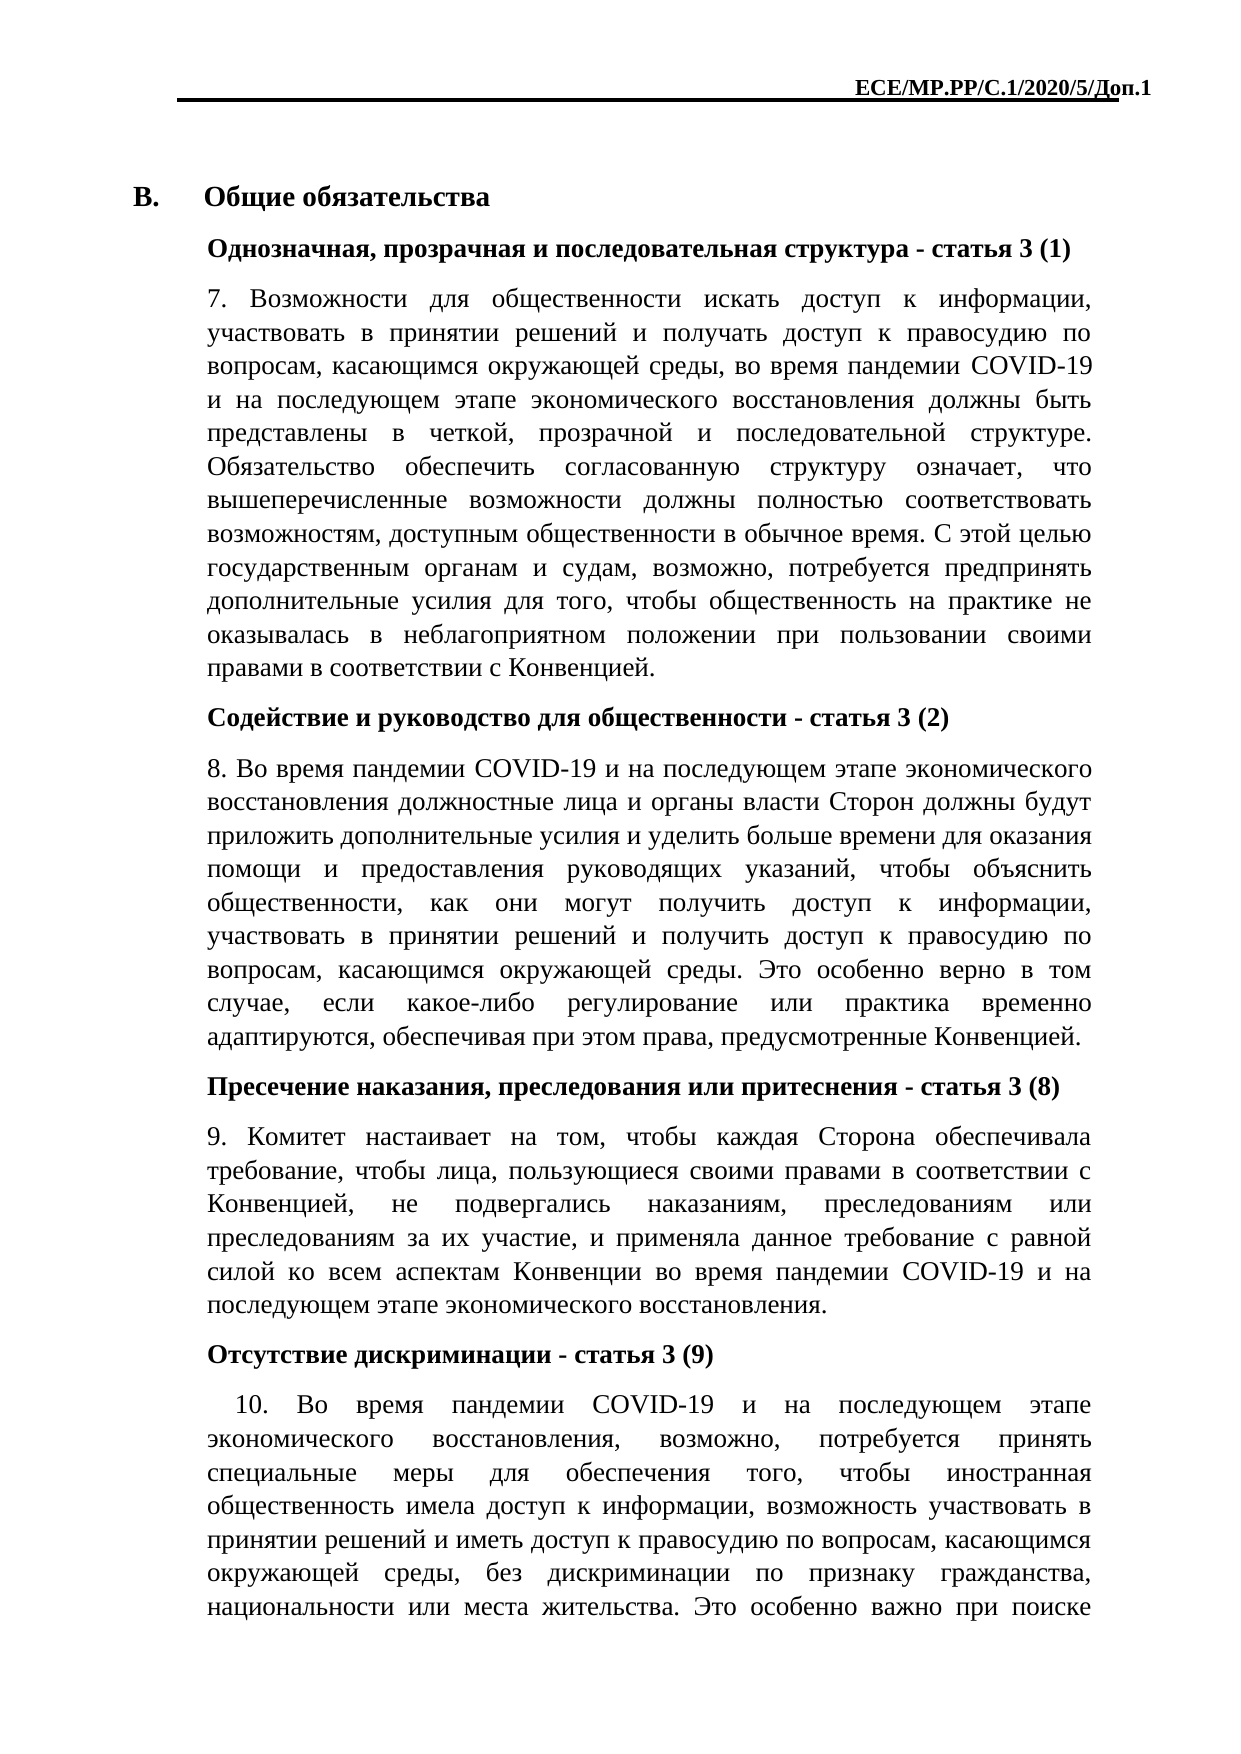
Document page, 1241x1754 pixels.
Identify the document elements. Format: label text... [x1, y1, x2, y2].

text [207, 1388, 1093, 1621]
text Содействие и руководство для общественности - статья 3 (2) [207, 701, 1093, 733]
text Пресечение наказания, преследования или притеснения - статья 3 (8) [207, 1070, 1093, 1101]
text Однозначная, прозрачная и последовательная структура - статья 3 (1) [207, 232, 1093, 263]
text 9. Комитет настаивает на том, чтобы каждая Сторона обеспечивала требование, чтобы лица, пользующиеся своими правами в соответствии с Конвенцией, не подвергались наказаниям, преследованиям или преследованиям за их участие, и применяла данное требование с равной силой ко всем аспектам Конвенции во время пандемии COVID-19 и на последующем этапе экономического восстановления. [207, 1120, 1093, 1319]
text B. Общие обязательства [133, 179, 1152, 213]
text 7. Возможности для общественности искать доступ к информации, участвовать в принятии решений и получать доступ к правосудию по вопросам, касающимся окружающей среды, во время пандемии COVID-19 и на последующем этапе экономического восстановления должны быть представлены в четкой, прозрачной и последовательной структуре. Обязательство обеспечить согласованную структуру означает, что вышеперечисленные возможности должны полностью соответствовать возможностям, доступным общественности в обычное время. С этой целью государственным органам и судам, возможно, потребуется предпринять дополнительные усилия для того, чтобы общественность на практике не оказывалась в неблагоприятном положении при пользовании своими правами в соответствии с Конвенцией. [207, 282, 1093, 682]
text 8. Во время пандемии COVID-19 и на последующем этапе экономического восстановления должностные лица и органы власти Сторон должны будут приложить дополнительные усилия и уделить больше времени для оказания помощи и предоставления руководящих указаний, чтобы объяснить общественности, как они могут получить доступ к информации, участвовать в принятии решений и получить доступ к правосудию по вопросам, касающимся окружающей среды. Это особенно верно в том случае, если какое-либо регулирование или практика временно адаптируются, обеспечивая при этом права, предусмотренные Конвенцией. [207, 752, 1093, 1051]
text Отсутствие дискриминации - статья 3 (9) [207, 1338, 1093, 1369]
